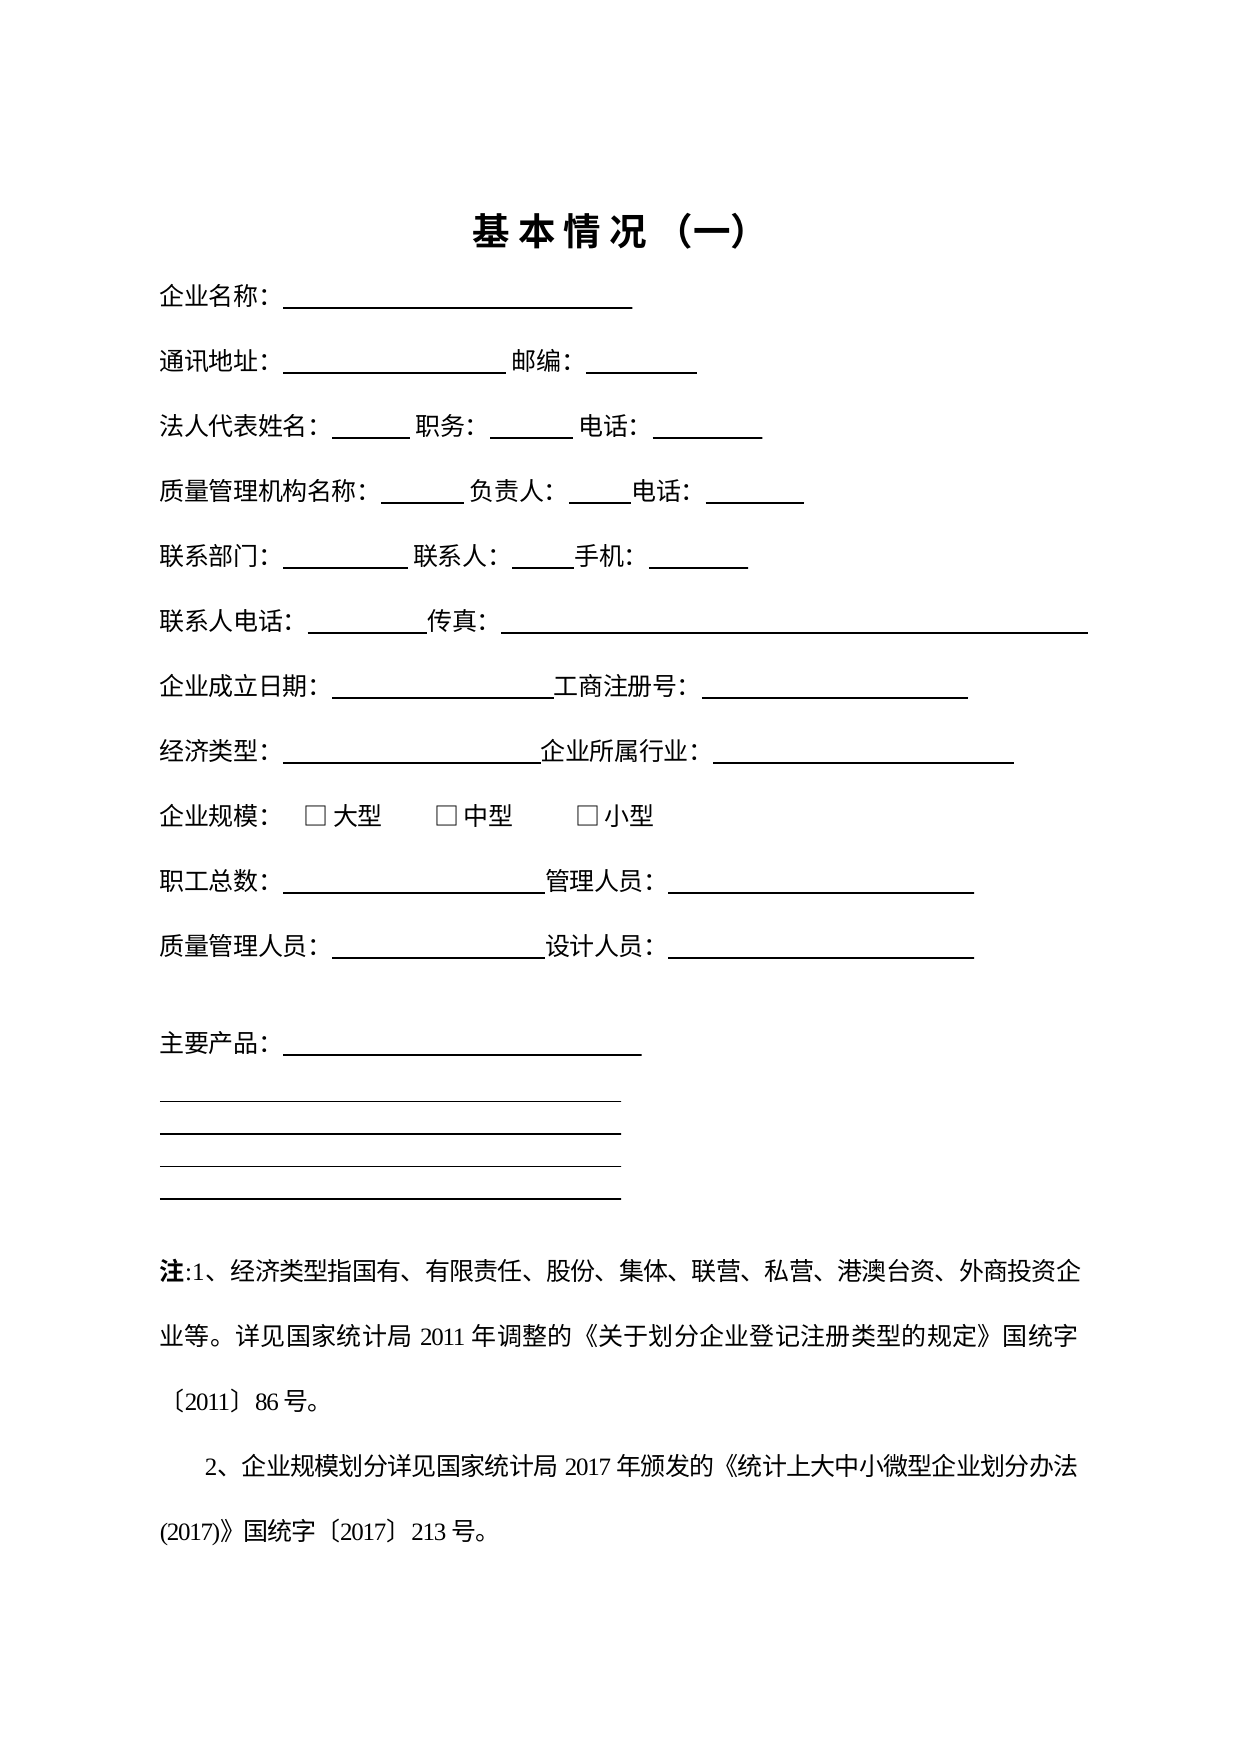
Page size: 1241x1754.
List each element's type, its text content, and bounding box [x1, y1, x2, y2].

text 基 本 情 况 （一） [159, 197, 1081, 262]
text 通讯地址： 邮编： [159, 327, 1081, 392]
text 注:1、经济类型指国有、有限责任、股份、集体、联营、私营、港澳台资、外商投资企业等。详见国家统计局2011年调整的《关于划分企业登记注册类型的规定》国统字〔2011〕86号。 [159, 1237, 1081, 1432]
text 联系部门： 联系人： 手机： [159, 522, 1081, 587]
text 2、企业规模划分详见国家统计局2017年颁发的《统计上大中小微型企业划分办法(2017)》国统字〔2017〕213号。 [159, 1432, 1081, 1562]
text 联系人电话： 传真： [159, 587, 1081, 652]
text 企业成立日期： 工商注册号： [159, 652, 1081, 717]
text 经济类型： 企业所属行业： [159, 717, 1081, 782]
text 质量管理人员： 设计人员： [159, 912, 1081, 977]
text 法人代表姓名： 职务： 电话： [159, 392, 1081, 457]
text 企业规模： □ 大型 □ 中型 □ 小型 [159, 782, 1081, 847]
text 企业名称： [159, 262, 1106, 327]
text 主要产品： [159, 1009, 1081, 1074]
text 质量管理机构名称： 负责人： 电话： [159, 457, 1081, 522]
text 职工总数： 管理人员： [159, 847, 1081, 912]
